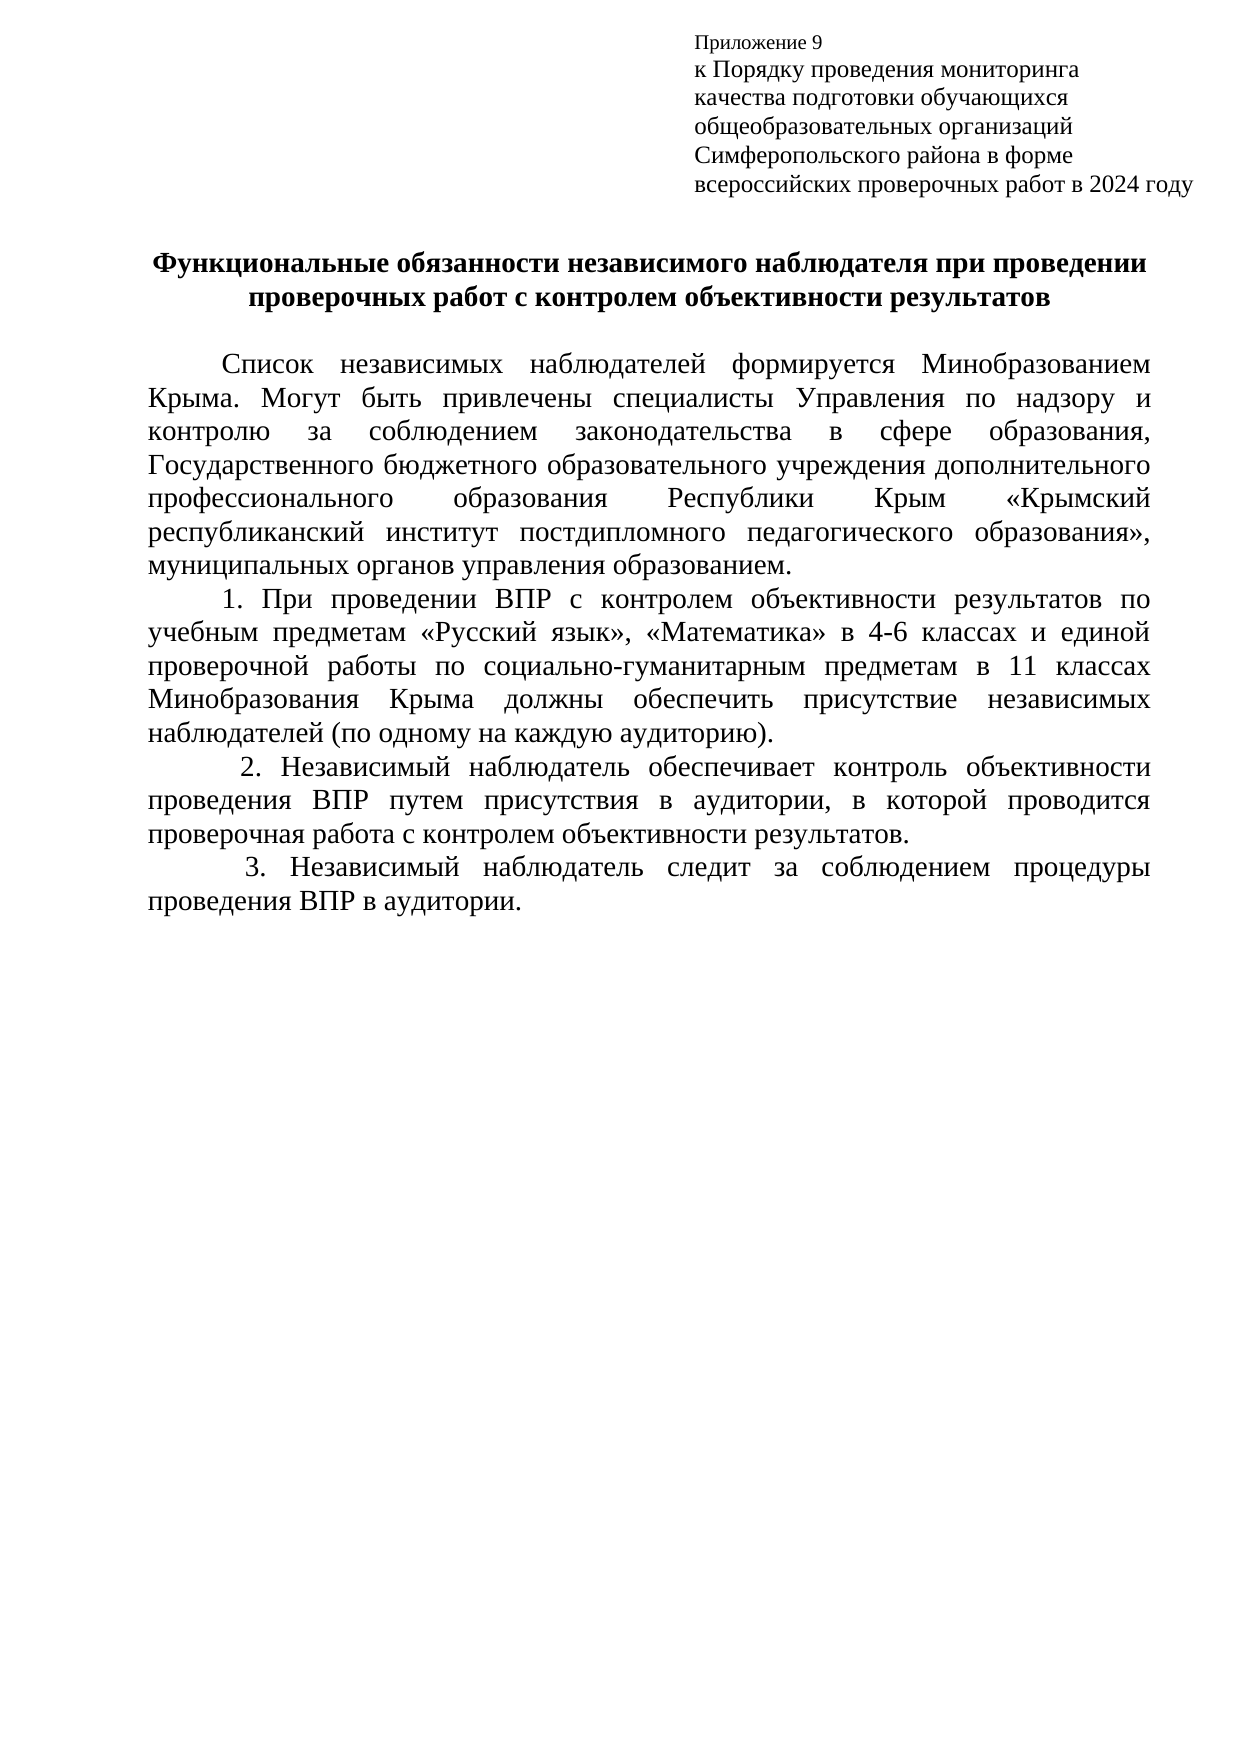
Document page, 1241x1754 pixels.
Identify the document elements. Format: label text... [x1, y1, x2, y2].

text 3. Независимый наблюдатель следит за соблюдением процедуры проведения ВПР в аудитории. [148, 849, 1152, 916]
text Приложение 9 [694, 29, 1211, 54]
text Список независимых наблюдателей формируется Минобразованием Крыма. Могут быть привлечены специалисты Управления по надзору и контролю за соблюдением законодательства в сфере образования, Государственного бюджетного образовательного учреждения дополнительного профессионального образования Республики Крым «Крымский республиканский институт постдипломного педагогического образования», муниципальных органов управления образованием. [148, 346, 1152, 581]
text 2. Независимый наблюдатель обеспечивает контроль объективности проведения ВПР путем присутствия в аудитории, в которой проводится проверочная работа с контролем объективности результатов. [148, 749, 1152, 849]
list качества подготовки обучающихся общеобразовательных организаций Симферопольского района в форме всероссийских проверочных работ в 2024 году [694, 82, 1211, 197]
text 1. При проведении ВПР с контролем объективности результатов по учебным предметам «Русский язык», «Математика» в 4-6 классах и единой проверочной работы по социально-гуманитарным предметам в 11 классах Минобразования Крыма должны обеспечить присутствие независимых наблюдателей (по одному на каждую аудиторию). [148, 581, 1152, 749]
list к Порядку проведения мониторинга [694, 54, 1211, 82]
text Функциональные обязанности независимого наблюдателя при проведении проверочных работ с контролем объективности результатов [148, 246, 1152, 313]
